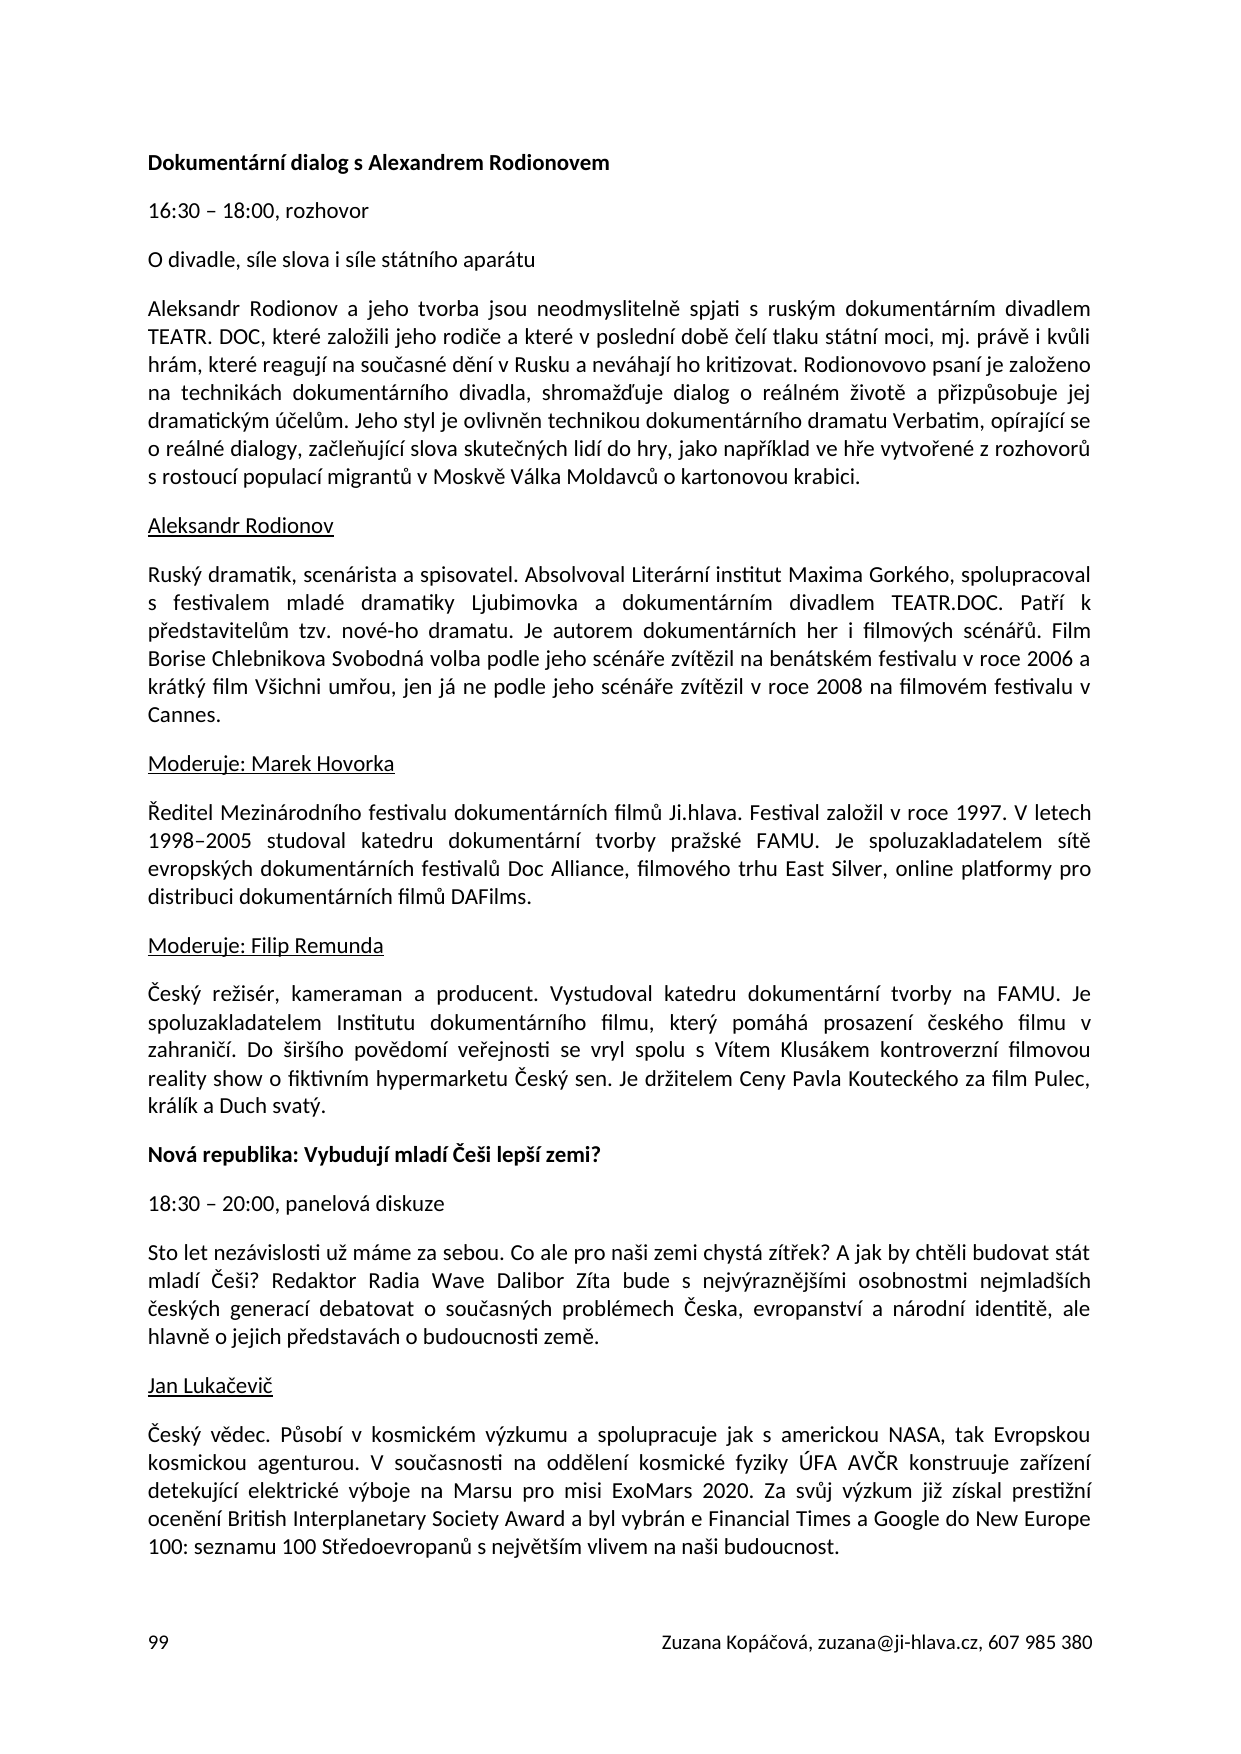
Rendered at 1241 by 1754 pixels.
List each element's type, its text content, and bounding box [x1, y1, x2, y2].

text Dokumentární dialog s Alexandrem Rodionovem [148, 148, 1093, 176]
text 18:30 – 20:00, panelová diskuze [148, 1189, 1093, 1217]
text Nová republika: Vybudují mladí Češi lepší zemi? [148, 1141, 1093, 1168]
text Sto let nezávislosti už máme za sebou. Co ale pro naši zemi chystá zítřek? A jak by chtěli budovat stát mladí Češi? Redaktor Radia Wave Dalibor Zíta bude s nejvýraznějšími osobnostmi nejmladších českých generací debatovat o současných problémech Česka, evropanství a národní identitě, ale hlavně o jejich představách o budoucnosti země. [148, 1238, 1093, 1350]
text Český vědec. Působí v kosmickém výzkumu a spolupracuje jak s americkou NASA, tak Evropskou kosmickou agenturou. V současnosti na oddělení kosmické fyziky ÚFA AVČR konstruuje zařízení detekující elektrické výboje na Marsu pro misi ExoMars 2020. Za svůj výzkum již získal prestižní ocenění British Interplanetary Society Award a byl vybrán e Financial Times a Google do New Europe 100: seznamu 100 Středoevropanů s největším vlivem na naši budoucnost. [148, 1420, 1093, 1560]
text 16:30 – 18:00, rozhovor [148, 196, 1093, 224]
text Český režisér, kameraman a producent. Vystudoval katedru dokumentární tvorby na FAMU. Je spoluzakladatelem Institutu dokumentárního filmu, který pomáhá prosazení českého filmu v zahraničí. Do širšího povědomí veřejnosti se vryl spolu s Vítem Klusákem kontroverzní filmovou reality show o fiktivním hypermarketu Český sen. Je držitelem Ceny Pavla Kouteckého za film Pulec, králík a Duch svatý. [148, 979, 1093, 1120]
text Jan Lukačevič [148, 1371, 1093, 1399]
text Ředitel Mezinárodního festivalu dokumentárních filmů Ji.hlava. Festival založil v roce 1997. V letech 1998–2005 studoval katedru dokumentární tvorby pražské FAMU. Je spoluzakladatelem sítě evropských dokumentárních festivalů Doc Alliance, filmového trhu East Silver, online platformy pro distribuci dokumentárních filmů DAFilms. [148, 798, 1093, 910]
text Aleksandr Rodionov [148, 511, 1093, 539]
text Moderuje: Marek Hovorka [148, 749, 1093, 777]
text Moderuje: Filip Remunda [148, 931, 1093, 959]
text O divadle, síle slova i síle státního aparátu [148, 245, 1093, 273]
text Ruský dramatik, scenárista a spisovatel. Absolvoval Literární institut Maxima Gorkého, spolupracoval s festivalem mladé dramatiky Ljubimovka a dokumentárním divadlem TEATR.DOC. Patří k představitelům tzv. nové-ho dramatu. Je autorem dokumentárních her i filmových scénářů. Film Borise Chlebnikova Svobodná volba podle jeho scénáře zvítězil na benátském festivalu v roce 2006 a krátký film Všichni umřou, jen já ne podle jeho scénáře zvítězil v roce 2008 na filmovém festivalu v Cannes. [148, 560, 1093, 728]
text Aleksandr Rodionov a jeho tvorba jsou neodmyslitelně spjati s ruským dokumentárním divadlem TEATR. DOC, které založili jeho rodiče a které v poslední době čelí tlaku státní moci, mj. právě i kvůli hrám, které reagují na současné dění v Rusku a neváhají ho kritizovat. Rodionovovo psaní je založeno na technikách dokumentárního divadla, shromažďuje dialog o reálném životě a přizpůsobuje jej dramatickým účelům. Jeho styl je ovlivněn technikou dokumentárního dramatu Verbatim, opírající se o reálné dialogy, začleňující slova skutečných lidí do hry, jako například ve hře vytvořené z rozhovorů s rostoucí populací migrantů v Moskvě Válka Moldavců o kartonovou krabici. [148, 294, 1093, 490]
